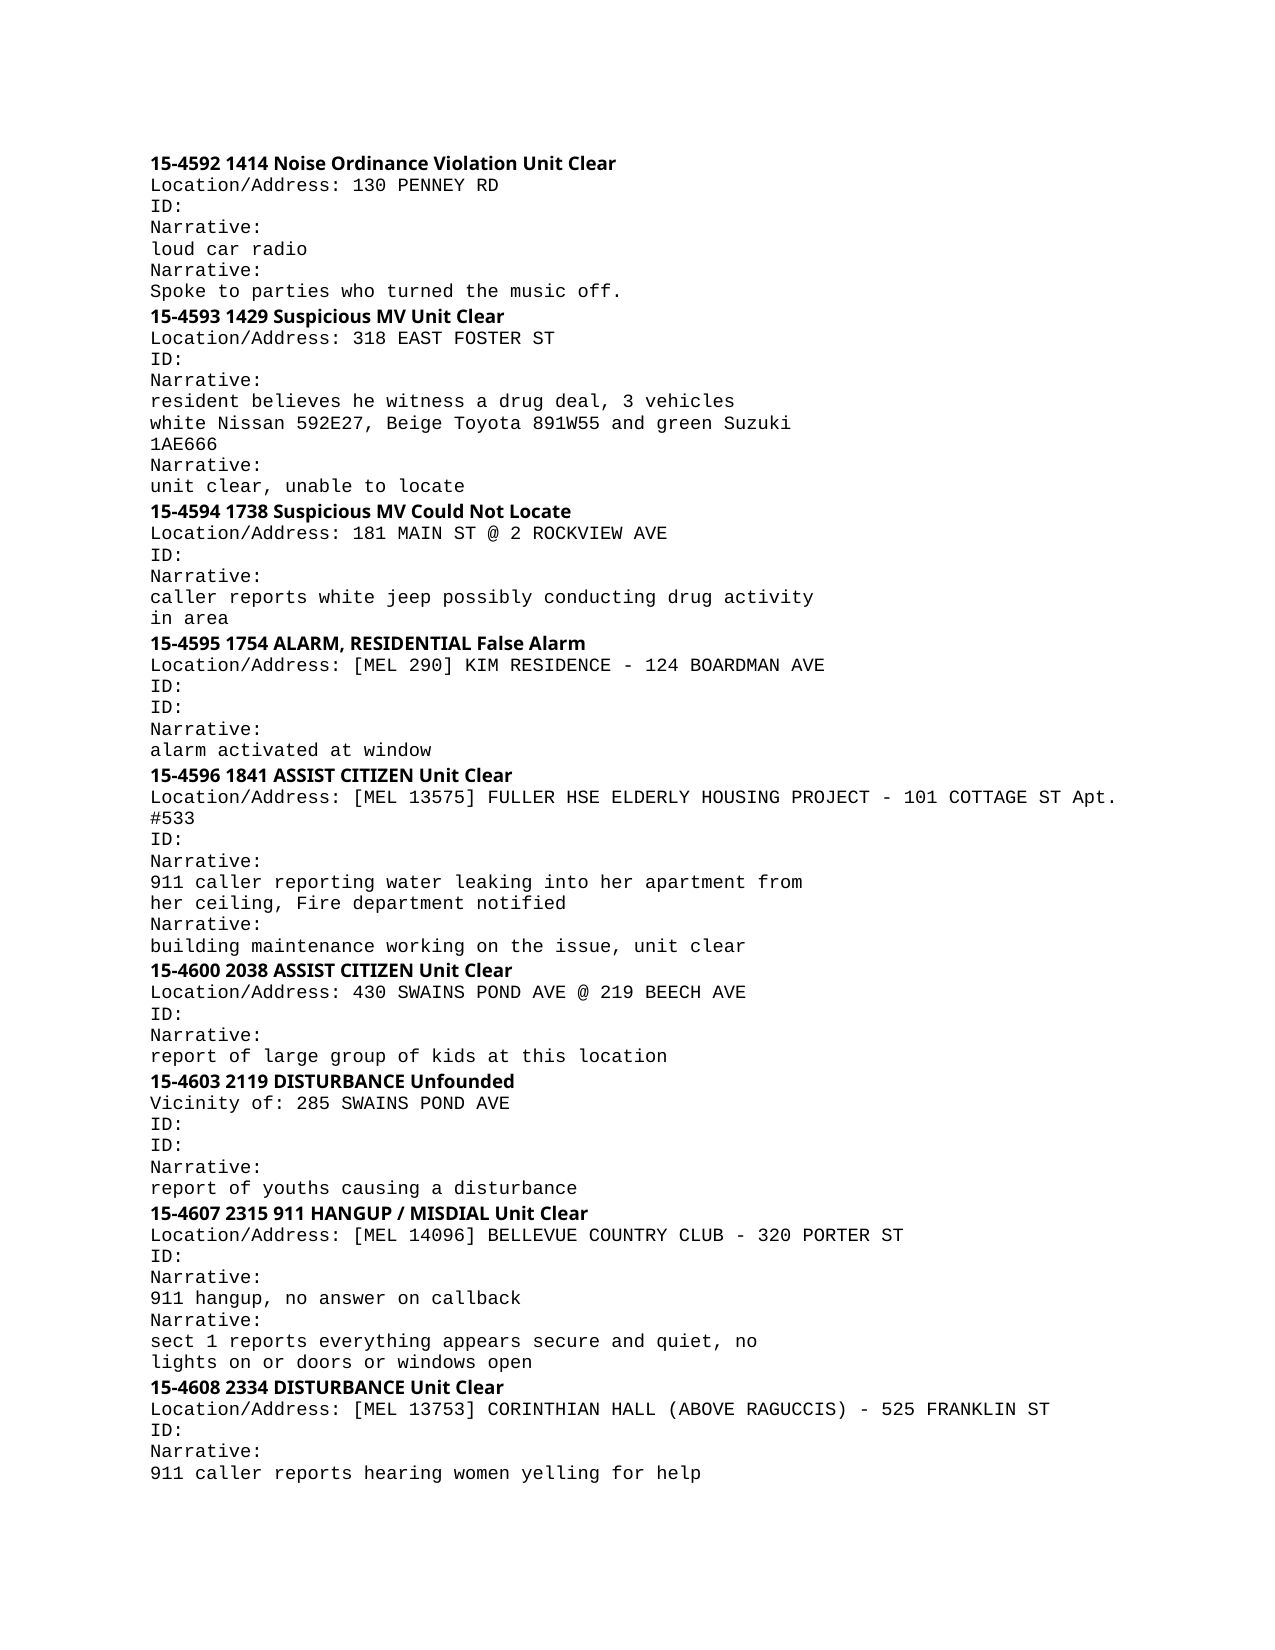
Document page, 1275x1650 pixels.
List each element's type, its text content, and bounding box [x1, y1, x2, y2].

text report of large group of kids at this location [150, 1047, 1125, 1068]
text 15-4593 1429 Suspicious MV Unit Clear [150, 303, 1125, 328]
text Narrative: [150, 915, 1125, 936]
text 15-4592 1414 Noise Ordinance Violation Unit Clear [150, 150, 1125, 176]
text unit clear, unable to locate [150, 477, 1125, 498]
text caller reports white jeep possibly conducting drug activity [150, 588, 1125, 609]
text 15-4608 2334 DISTURBANCE Unit Clear [150, 1374, 1125, 1400]
text Vicinity of: 285 SWAINS POND AVE [150, 1094, 1125, 1115]
text Narrative: [150, 1157, 1125, 1179]
text Narrative: [150, 851, 1125, 873]
text Location/Address: 130 PENNEY RD [150, 176, 1125, 197]
text 911 hangup, no answer on callback [150, 1289, 1125, 1310]
text ID: [150, 830, 1125, 851]
text 15-4595 1754 ALARM, RESIDENTIAL False Alarm [150, 630, 1125, 656]
text Narrative: [150, 719, 1125, 741]
text lights on or doors or windows open [150, 1353, 1125, 1374]
text 911 caller reports hearing women yelling for help [150, 1463, 1125, 1485]
text Narrative: [150, 218, 1125, 239]
text Narrative: [150, 567, 1125, 588]
text ID: [150, 545, 1125, 567]
text Location/Address: 181 MAIN ST @ 2 ROCKVIEW AVE [150, 524, 1125, 545]
text Narrative: [150, 1268, 1125, 1289]
text ID: [150, 350, 1125, 371]
text Narrative: [150, 261, 1125, 282]
text ID: [150, 698, 1125, 719]
text Location/Address: [MEL 13575] FULLER HSE ELDERLY HOUSING PROJECT - 101 COTTAGE ST Apt. #533 [150, 788, 1125, 830]
text alarm activated at window [150, 741, 1125, 762]
text sect 1 reports everything appears secure and quiet, no [150, 1332, 1125, 1353]
text Narrative: [150, 1310, 1125, 1332]
text her ceiling, Fire department notified [150, 894, 1125, 915]
text 15-4607 2315 911 HANGUP / MISDIAL Unit Clear [150, 1200, 1125, 1225]
text 15-4603 2119 DISTURBANCE Unfounded [150, 1068, 1125, 1094]
text ID: [150, 1421, 1125, 1442]
text ID: [150, 1115, 1125, 1136]
text 15-4600 2038 ASSIST CITIZEN Unit Clear [150, 958, 1125, 983]
text Location/Address: 430 SWAINS POND AVE @ 219 BEECH AVE [150, 983, 1125, 1004]
text ID: [150, 1136, 1125, 1157]
text in area [150, 609, 1125, 630]
text loud car radio [150, 239, 1125, 261]
text Narrative: [150, 1442, 1125, 1463]
text Location/Address: [MEL 290] KIM RESIDENCE - 124 BOARDMAN AVE [150, 656, 1125, 677]
text white Nissan 592E27, Beige Toyota 891W55 and green Suzuki [150, 413, 1125, 435]
text resident believes he witness a drug deal, 3 vehicles [150, 392, 1125, 413]
text 15-4596 1841 ASSIST CITIZEN Unit Clear [150, 762, 1125, 788]
text Spoke to parties who turned the music off. [150, 282, 1125, 303]
text ID: [150, 1004, 1125, 1026]
text building maintenance working on the issue, unit clear [150, 936, 1125, 958]
text 1AE666 [150, 435, 1125, 456]
text report of youths causing a disturbance [150, 1179, 1125, 1200]
text Narrative: [150, 371, 1125, 392]
text 15-4594 1738 Suspicious MV Could Not Locate [150, 498, 1125, 524]
text Narrative: [150, 1026, 1125, 1047]
text ID: [150, 197, 1125, 218]
text ID: [150, 677, 1125, 698]
text ID: [150, 1247, 1125, 1268]
text Location/Address: 318 EAST FOSTER ST [150, 328, 1125, 350]
text Location/Address: [MEL 13753] CORINTHIAN HALL (ABOVE RAGUCCIS) - 525 FRANKLIN ST [150, 1400, 1125, 1421]
text Location/Address: [MEL 14096] BELLEVUE COUNTRY CLUB - 320 PORTER ST [150, 1225, 1125, 1247]
text 911 caller reporting water leaking into her apartment from [150, 873, 1125, 894]
text Narrative: [150, 456, 1125, 477]
